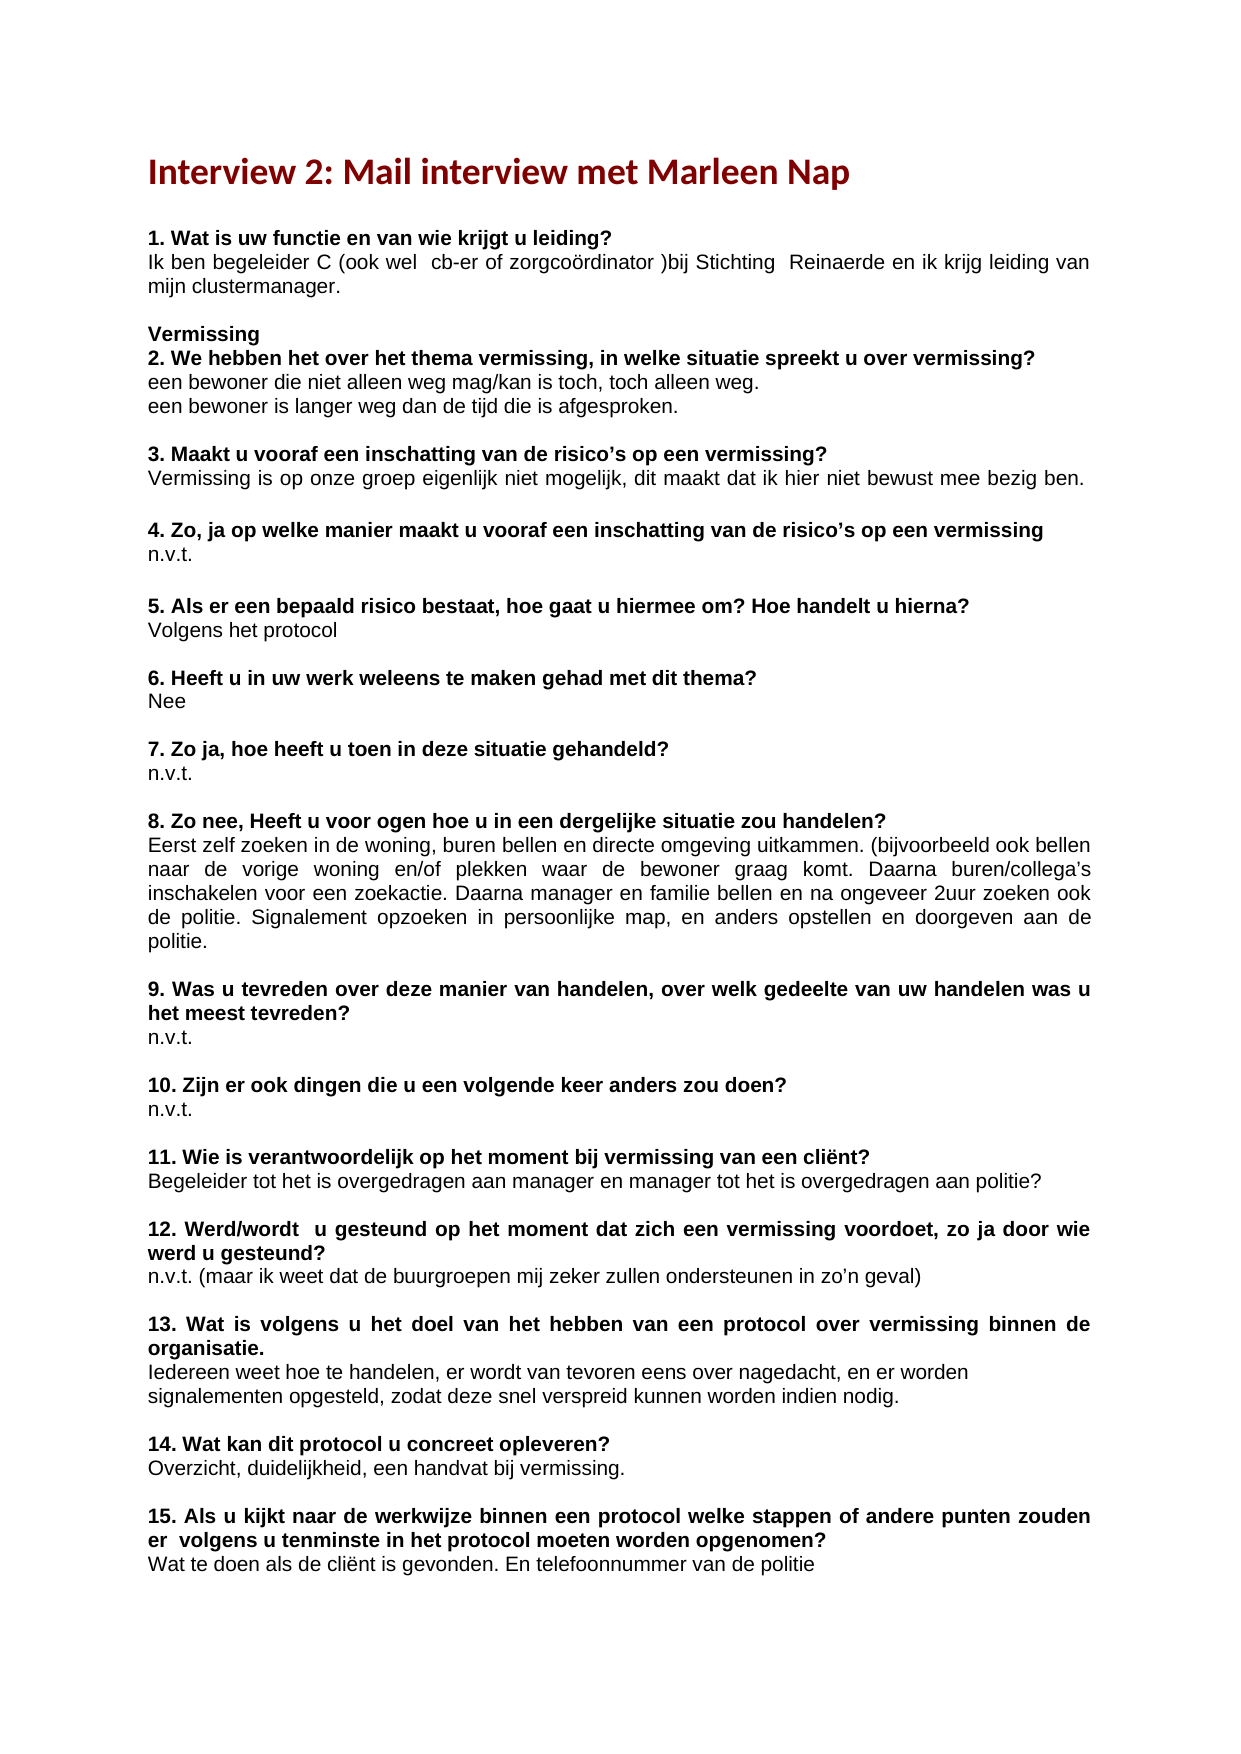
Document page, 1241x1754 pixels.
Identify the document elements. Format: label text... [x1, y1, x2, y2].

text 3. Maakt u vooraf een inschatting van de risico’s op een vermissing? [148, 442, 1093, 466]
text 7. Zo ja, hoe heeft u toen in deze situatie gehandeld? [148, 737, 1093, 761]
text 14. Wat kan dit protocol u concreet opleveren? [148, 1432, 1093, 1456]
text 8. Zo nee, Heeft u voor ogen hoe u in een dergelijke situatie zou handelen? [148, 809, 1093, 833]
subtitle Interview 2: Mail interview met Marleen Nap [148, 148, 1093, 193]
text 11. Wie is verantwoordelijk op het moment bij vermissing van een cliënt? [148, 1144, 1093, 1168]
text Vermissing [148, 322, 1093, 346]
text signalementen opgesteld, zodat deze snel verspreid kunnen worden indien nodig. [148, 1384, 1093, 1408]
text Overzicht, duidelijkheid, een handvat bij vermissing. [148, 1456, 1093, 1480]
text een bewoner is langer weg dan de tijd die is afgesproken. [148, 394, 1093, 418]
text een bewoner die niet alleen weg mag/kan is toch, toch alleen weg. [148, 370, 1093, 394]
text Volgens het protocol [148, 617, 1093, 641]
text 9. Was u tevreden over deze manier van handelen, over welk gedeelte van uw handelen was u het meest tevreden? [148, 977, 1093, 1025]
text 12. Werd/wordt u gesteund op het moment dat zich een vermissing voordoet, zo ja door wie werd u gesteund? [148, 1216, 1093, 1264]
text Vermissing is op onze groep eigenlijk niet mogelijk, dit maakt dat ik hier niet bewust mee bezig ben. [148, 466, 1093, 518]
text n.v.t. [148, 1097, 1093, 1121]
text 1. Wat is uw functie en van wie krijgt u leiding? [148, 226, 1093, 250]
text n.v.t. [148, 761, 1093, 785]
text Ik ben begeleider C (ook wel cb-er of zorgcoördinator )bij Stichting Reinaerde en ik krijg leiding van mijn clustermanager. [148, 250, 1093, 298]
text n.v.t. (maar ik weet dat de buurgroepen mij zeker zullen ondersteunen in zo’n geval) [148, 1264, 1093, 1288]
text Nee [148, 689, 1093, 713]
text 10. Zijn er ook dingen die u een volgende keer anders zou doen? [148, 1073, 1093, 1097]
text 13. Wat is volgens u het doel van het hebben van een protocol over vermissing binnen de organisatie. [148, 1312, 1093, 1360]
text n.v.t. [148, 542, 1093, 593]
text Begeleider tot het is overgedragen aan manager en manager tot het is overgedragen aan politie? [148, 1168, 1093, 1192]
text 4. Zo, ja op welke manier maakt u vooraf een inschatting van de risico’s op een vermissing [148, 518, 1093, 542]
text Iedereen weet hoe te handelen, er wordt van tevoren eens over nagedacht, en er worden [148, 1360, 1093, 1384]
text 6. Heeft u in uw werk weleens te maken gehad met dit thema? [148, 665, 1093, 689]
text 15. Als u kijkt naar de werkwijze binnen een protocol welke stappen of andere punten zouden er volgens u tenminste in het protocol moeten worden opgenomen? [148, 1504, 1093, 1552]
text 5. Als er een bepaald risico bestaat, hoe gaat u hiermee om? Hoe handelt u hierna? [148, 593, 1093, 617]
text n.v.t. [148, 1025, 1093, 1049]
text 2. We hebben het over het thema vermissing, in welke situatie spreekt u over vermissing? [148, 346, 1093, 370]
text Wat te doen als de cliënt is gevonden. En telefoonnummer van de politie [148, 1552, 1093, 1576]
text Eerst zelf zoeken in de woning, buren bellen en directe omgeving uitkammen. (bijvoorbeeld ook bellen naar de vorige woning en/of plekken waar de bewoner graag komt. Daarna buren/collega’s inschakelen voor een zoekactie. Daarna manager en familie bellen en na ongeveer 2uur zoeken ook de politie. Signalement opzoeken in persoonlijke map, en anders opstellen en doorgeven aan de politie. [148, 833, 1093, 953]
